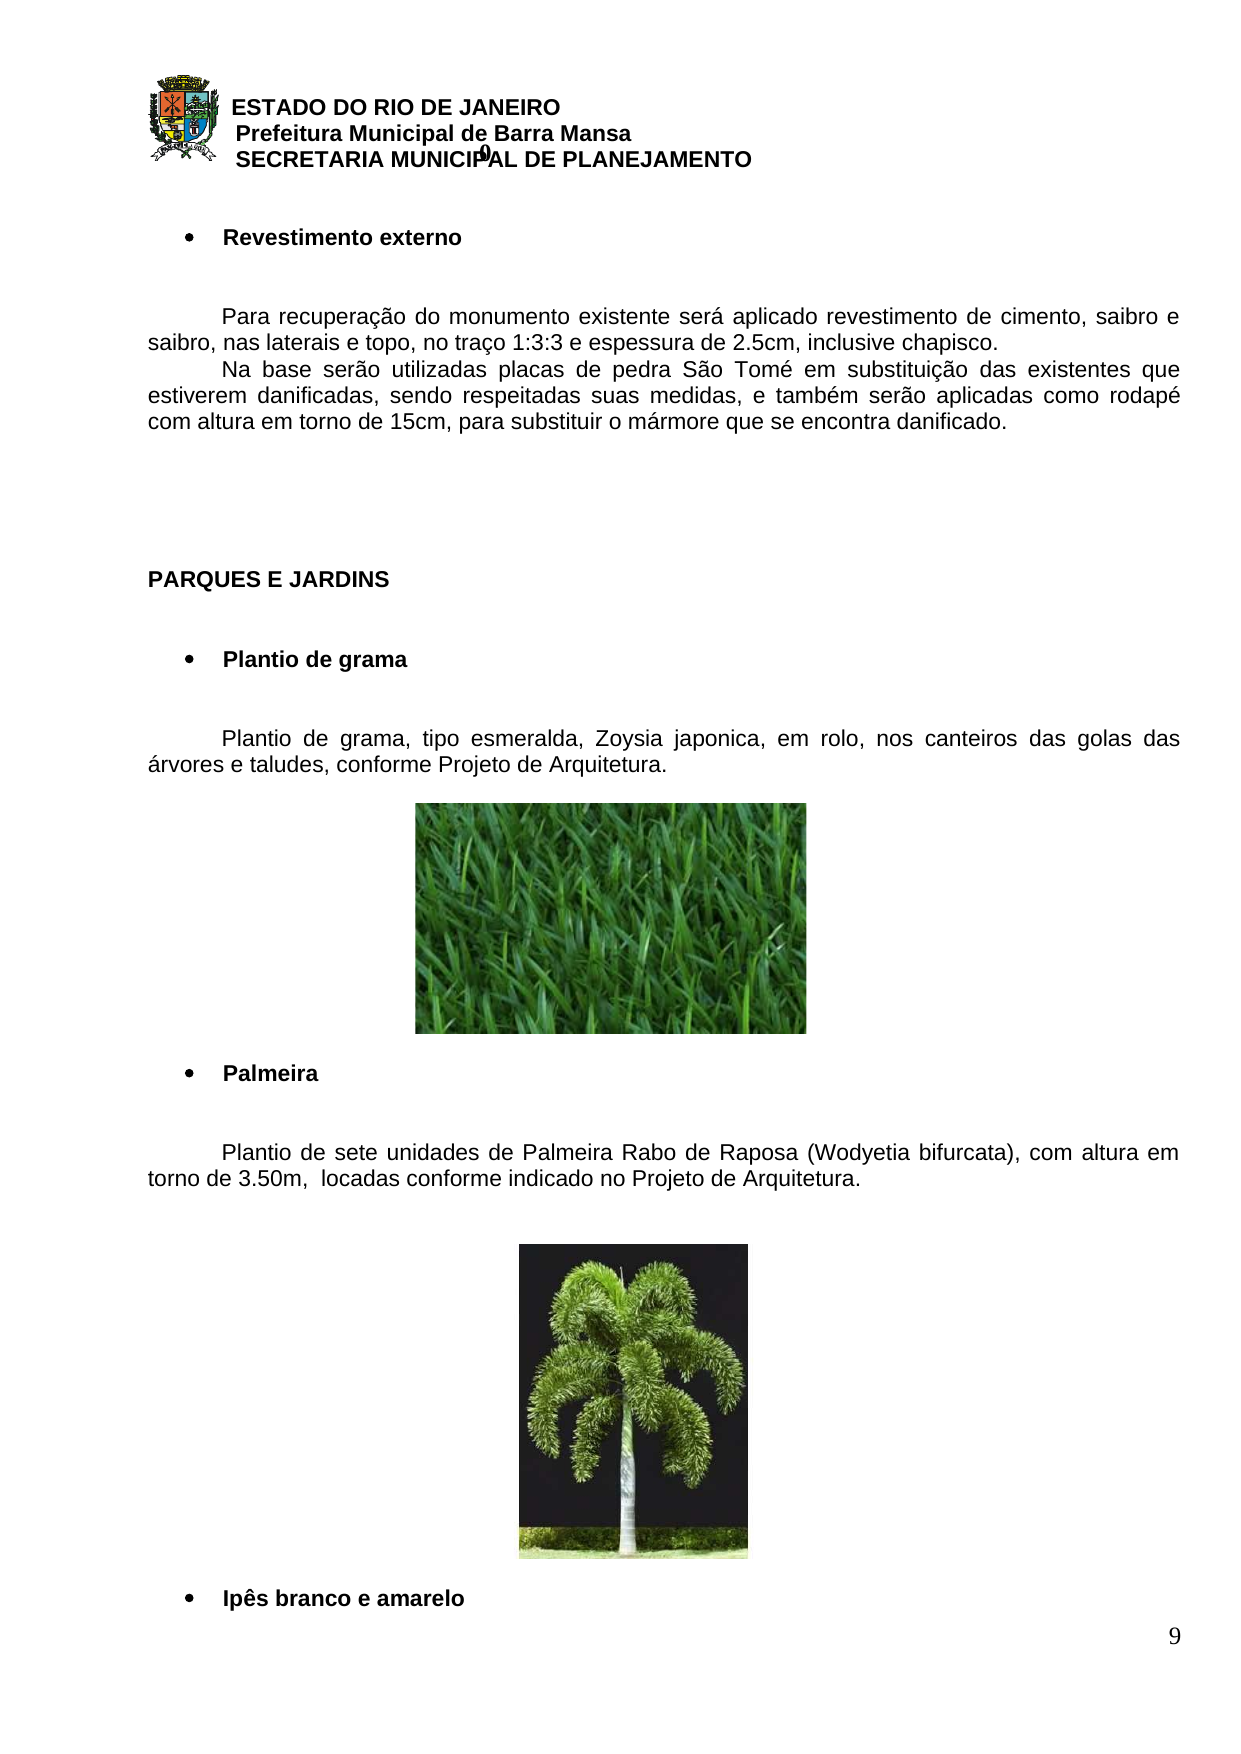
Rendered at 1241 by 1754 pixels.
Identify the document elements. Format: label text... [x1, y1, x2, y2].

text Plantio de sete unidades de Palmeira Rabo de Raposa (Wodyetia bifurcata), com altura em torno de 3.50m, locadas conforme indicado no Projeto de Arquitetura. [148, 1139, 1181, 1191]
picture [415, 803, 807, 1034]
list Revestimento externo [185, 224, 1181, 250]
text Para recuperação do monumento existente será aplicado revestimento de cimento, saibro e saibro, nas laterais e topo, no traço 1:3:3 e espessura de 2.5cm, inclusive chapisco. [148, 303, 1181, 356]
picture [476, 1244, 791, 1559]
text Na base serão utilizadas placas de pedra São Tomé em substituição das existentes que estiverem danificadas, sendo respeitadas suas medidas, e também serão aplicadas como rodapé com altura em torno de 15cm, para substituir o mármore que se encontra danificado. [148, 356, 1181, 435]
list Plantio de grama [185, 646, 1181, 672]
list Palmeira [185, 1060, 1181, 1086]
text Plantio de grama, tipo esmeralda, Zoysia japonica, em rolo, nos canteiros das golas das árvores e taludes, conforme Projeto de Arquitetura. [148, 724, 1181, 777]
text PARQUES E JARDINS [148, 566, 1181, 593]
list Ipês branco e amarelo [185, 1584, 1181, 1611]
